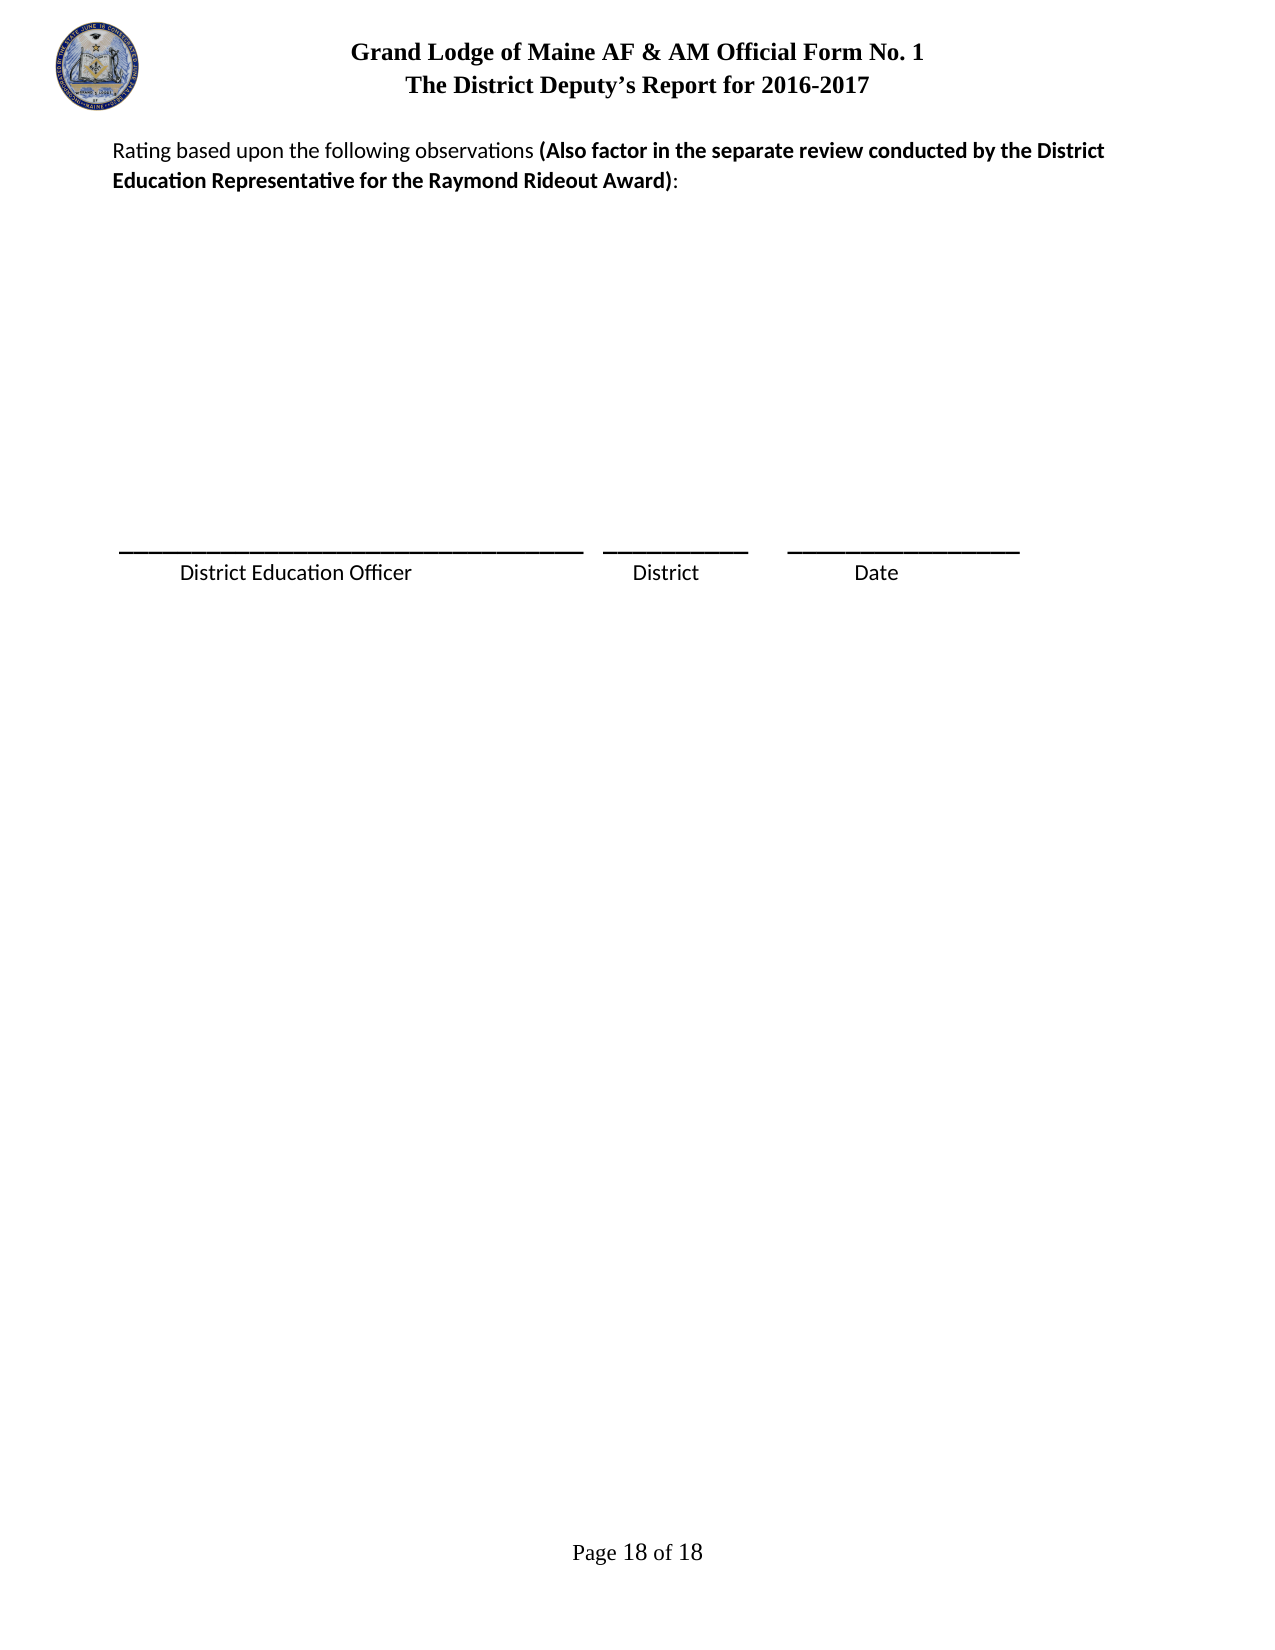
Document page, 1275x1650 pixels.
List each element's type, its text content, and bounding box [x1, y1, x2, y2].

text Rating based upon the following observations (Also factor in the separate review conducted by the District Education Representative for the Raymond Rideout Award): [112, 135, 1162, 194]
picture [55, 21, 139, 111]
text ________________________________ __________ ________________ [112, 522, 1162, 558]
text District Education Officer District Date [112, 558, 1162, 586]
